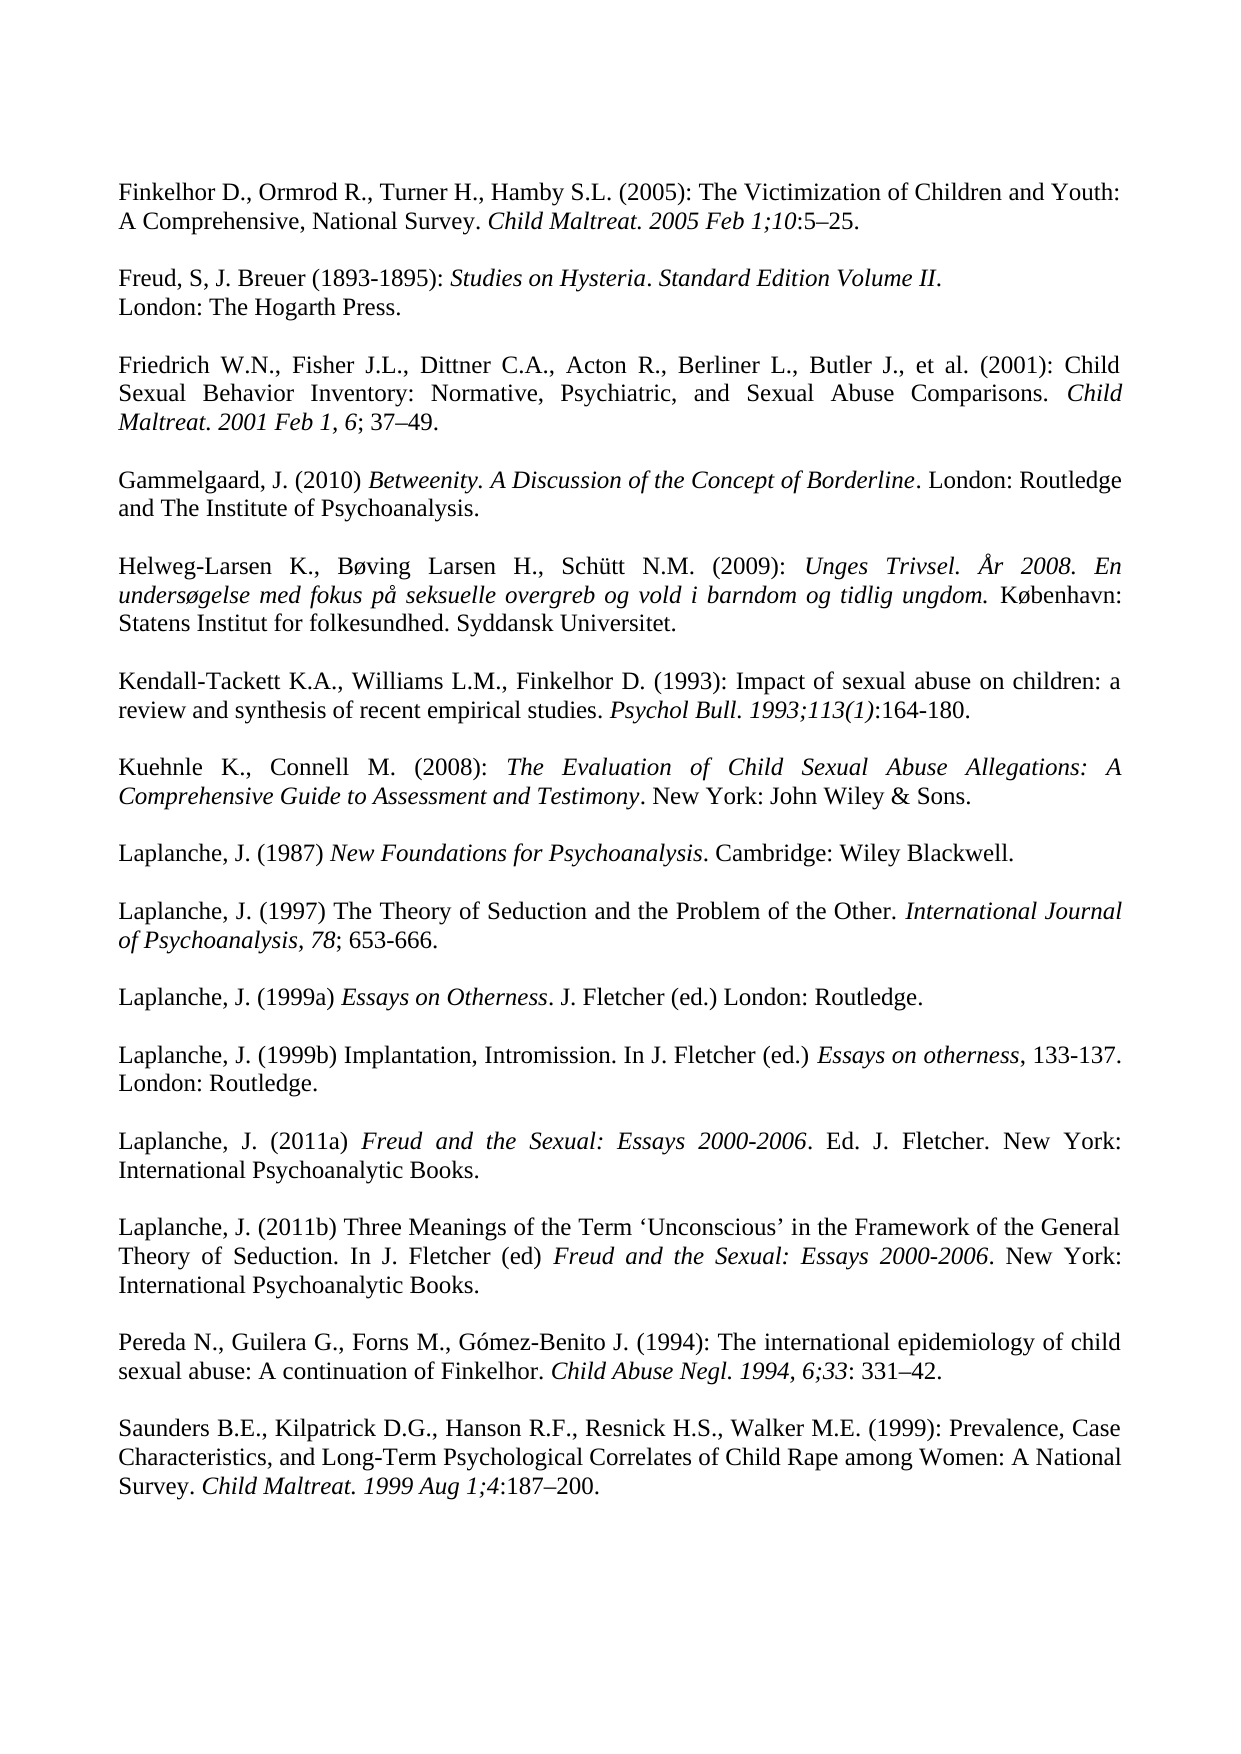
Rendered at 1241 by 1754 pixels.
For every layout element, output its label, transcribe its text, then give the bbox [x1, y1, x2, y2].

text Helweg-Larsen K., Bøving Larsen H., Schütt N.M. (2009): Unges Trivsel. År 2008. En undersøgelse med fokus på seksuelle overgreb og vold i barndom og tidlig ungdom. København: Statens Institut for folkesundhed. Syddansk Universitet. [118, 551, 1122, 637]
text Laplanche, J. (1999a) Essays on Otherness. J. Fletcher (ed.) London: Routledge. [118, 982, 1122, 1011]
text Gammelgaard, J. (2010) Betweenity. A Discussion of the Concept of Borderline. London: Routledge and The Institute of Psychoanalysis. [118, 465, 1122, 522]
text Saunders B.E., Kilpatrick D.G., Hanson R.F., Resnick H.S., Walker M.E. (1999): Prevalence, Case Characteristics, and Long-Term Psychological Correlates of Child Rape among Women: A National Survey. Child Maltreat. 1999 Aug 1;4:187–200. [118, 1413, 1122, 1500]
text Laplanche, J. (1987) New Foundations for Psychoanalysis. Cambridge: Wiley Blackwell. [118, 838, 1122, 867]
text Laplanche, J. (2011b) Three Meanings of the Term ‘Unconscious’ in the Framework of the General Theory of Seduction. In J. Fletcher (ed) Freud and the Sexual: Essays 2000-2006. New York: International Psychoanalytic Books. [118, 1212, 1122, 1298]
text Finkelhor D., Ormrod R., Turner H., Hamby S.L. (2005): The Victimization of Children and Youth: A Comprehensive, National Survey. Child Maltreat. 2005 Feb 1;10:5–25. [118, 177, 1122, 235]
text Pereda N., Guilera G., Forns M., Gómez-Benito J. (1994): The international epidemiology of child sexual abuse: A continuation of Finkelhor. Child Abuse Negl. 1994, 6;33: 331–42. [118, 1327, 1122, 1385]
text Laplanche, J. (1997) The Theory of Seduction and the Problem of the Other. International Journal of Psychoanalysis, 78; 653-666. [118, 896, 1122, 953]
text London: The Hogarth Press. [118, 292, 1122, 321]
text Kuehnle K., Connell M. (2008): The Evaluation of Child Sexual Abuse Allegations: A Comprehensive Guide to Assessment and Testimony. New York: John Wiley & Sons. [118, 752, 1122, 810]
text Freud, S, J. Breuer (1893-1895): Studies on Hysteria. Standard Edition Volume II. [118, 263, 1122, 292]
text Friedrich W.N., Fisher J.L., Dittner C.A., Acton R., Berliner L., Butler J., et al. (2001): Child Sexual Behavior Inventory: Normative, Psychiatric, and Sexual Abuse Comparisons. Child Maltreat. 2001 Feb 1, 6; 37–49. [118, 350, 1122, 436]
text Laplanche, J. (1999b) Implantation, Intromission. In J. Fletcher (ed.) Essays on otherness, 133-137. London: Routledge. [118, 1040, 1122, 1097]
text Laplanche, J. (2011a) Freud and the Sexual: Essays 2000-2006. Ed. J. Fletcher. New York: International Psychoanalytic Books. [118, 1126, 1122, 1183]
text Kendall-Tackett K.A., Williams L.M., Finkelhor D. (1993): Impact of sexual abuse on children: a review and synthesis of recent empirical studies. Psychol Bull. 1993;113(1):164-180. [118, 666, 1122, 723]
